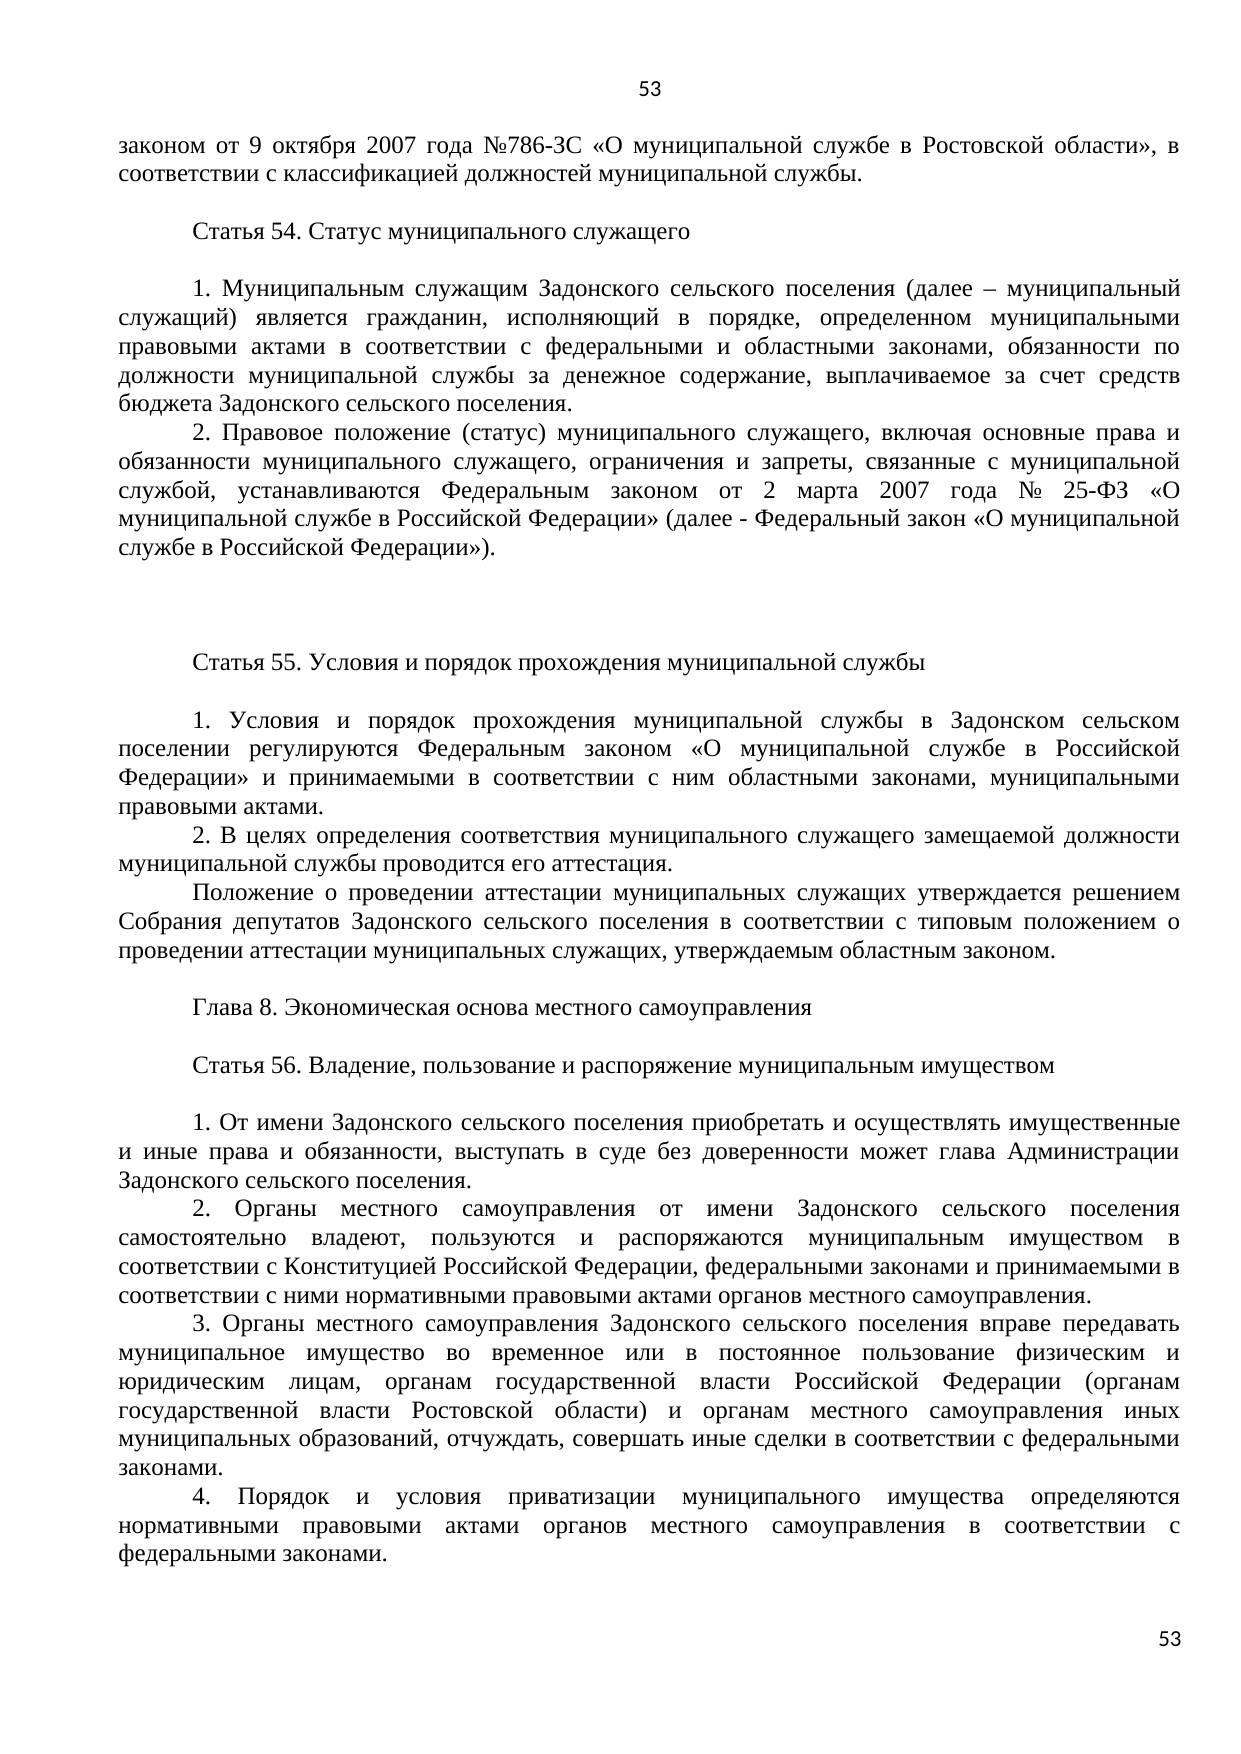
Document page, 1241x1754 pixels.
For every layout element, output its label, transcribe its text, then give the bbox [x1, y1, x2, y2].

text Положение о проведении аттестации муниципальных служащих утверждается решением Собрания депутатов Задонского сельского поселения в соответствии с типовым положением о проведении аттестации муниципальных служащих, утверждаемым областным законом. [118, 877, 1181, 963]
text 4. Порядок и условия приватизации муниципального имущества определяются нормативными правовыми актами органов местного самоуправления в соответствии с федеральными законами. [118, 1481, 1181, 1567]
text 2. Правовое положение (статус) муниципального служащего, включая основные права и обязанности муниципального служащего, ограничения и запреты, связанные с муниципальной службой, устанавливаются Федеральным законом от 2 марта 2007 года № 25-ФЗ «О муниципальной службе в Российской Федерации» (далее - Федеральный закон «О муниципальной службе в Российской Федерации»). [118, 417, 1181, 561]
text 1. Условия и порядок прохождения муниципальной службы в Задонском сельском поселении регулируются Федеральным законом «О муниципальной службе в Российской Федерации» и принимаемыми в соответствии с ним областными законами, муниципальными правовыми актами. [118, 705, 1181, 820]
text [118, 130, 1181, 187]
text Глава 8. Экономическая основа местного самоуправления [118, 992, 1181, 1021]
text 3. Органы местного самоуправления Задонского сельского поселения вправе передавать муниципальное имущество во временное или в постоянное пользование физическим и юридическим лицам, органам государственной власти Российской Федерации (органам государственной власти Ростовской области) и органам местного самоуправления иных муниципальных образований, отчуждать, совершать иные сделки в соответствии с федеральными законами. [118, 1308, 1181, 1481]
text Статья 56. Владение, пользование и распоряжение муниципальным имуществом [118, 1050, 1181, 1078]
text 2. В целях определения соответствия муниципального служащего замещаемой должности муниципальной службы проводится его аттестация. [118, 820, 1181, 877]
text 2. Органы местного самоуправления от имени Задонского сельского поселения самостоятельно владеют, пользуются и распоряжаются муниципальным имуществом в соответствии с Конституцией Российской Федерации, федеральными законами и принимаемыми в соответствии с ними нормативными правовыми актами органов местного самоуправления. [118, 1193, 1181, 1308]
text Статья 55. Условия и порядок прохождения муниципальной службы [118, 647, 1181, 676]
text Статья 54. Статус муниципального служащего [118, 216, 1181, 245]
text 1. Муниципальным служащим Задонского сельского поселения (далее – муниципальный служащий) является гражданин, исполняющий в порядке, определенном муниципальными правовыми актами в соответствии с федеральными и областными законами, обязанности по должности муниципальной службы за денежное содержание, выплачиваемое за счет средств бюджета Задонского сельского поселения. [118, 273, 1181, 417]
text 1. От имени Задонского сельского поселения приобретать и осуществлять имущественные и иные права и обязанности, выступать в суде без доверенности может глава Администрации Задонского сельского поселения. [118, 1107, 1181, 1193]
